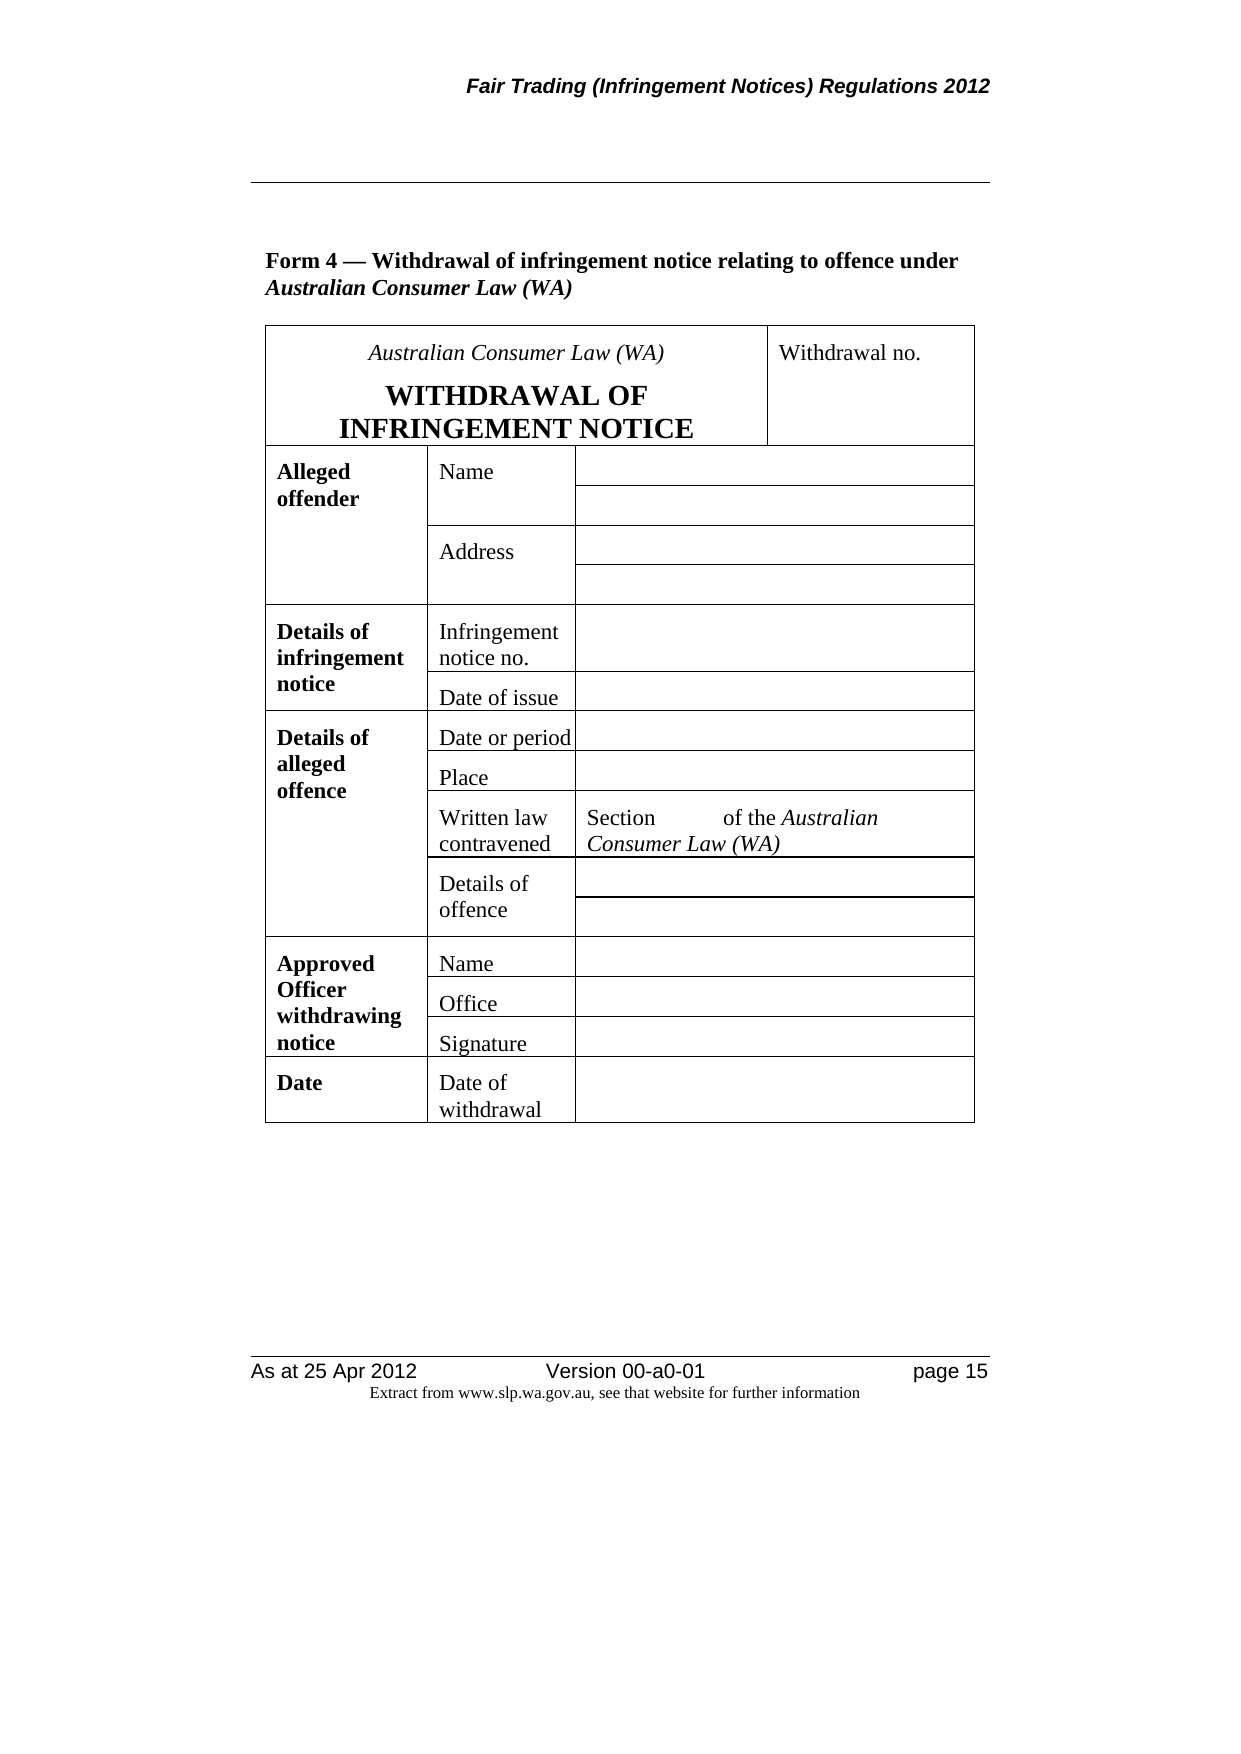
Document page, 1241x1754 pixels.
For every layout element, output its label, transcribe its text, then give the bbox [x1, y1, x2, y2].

table_cell Place [428, 751, 575, 790]
table_cell [576, 446, 974, 484]
table_cell Infringement notice no. [428, 605, 575, 671]
subtitle Form 4 — Withdrawal of infringement notice relating to offence under Australian Consumer Law (WA) [265, 247, 990, 300]
table_cell Details of offence [428, 858, 575, 936]
table_cell Details of infringement notice [266, 605, 427, 710]
table_cell [576, 711, 974, 750]
table_cell Office [428, 977, 575, 1016]
table_cell [576, 605, 974, 671]
table_cell Written law contravened [428, 791, 575, 856]
table_cell [576, 977, 974, 1016]
table_cell Signature [428, 1017, 575, 1056]
table_cell Date [266, 1057, 427, 1122]
table_cell Date of withdrawal [428, 1057, 575, 1122]
table_header Australian Consumer Law (WA) WITHDRAWAL OF INFRINGEMENT NOTICE [266, 326, 767, 445]
table_cell [576, 751, 974, 790]
table_cell [576, 672, 974, 710]
table_cell [576, 565, 974, 604]
table_cell Approved Officer withdrawing notice [266, 937, 427, 1056]
table_cell Date or period [428, 711, 575, 750]
table_cell Details of alleged offence [266, 711, 427, 936]
table_cell Name [428, 446, 575, 524]
table_cell Address [428, 526, 575, 604]
table_cell [576, 526, 974, 564]
table_cell [576, 1017, 974, 1056]
table_cell [576, 486, 974, 524]
table_cell [576, 937, 974, 976]
table_cell Alleged offender [266, 446, 427, 604]
table_cell Section of the Australian Consumer Law (WA) [576, 791, 974, 856]
table_cell Date of issue [428, 672, 575, 710]
table_cell Name [428, 937, 575, 976]
table_cell [576, 858, 974, 896]
table_cell [576, 898, 974, 936]
table_cell [576, 1057, 974, 1122]
table_header Withdrawal no. [768, 326, 974, 445]
